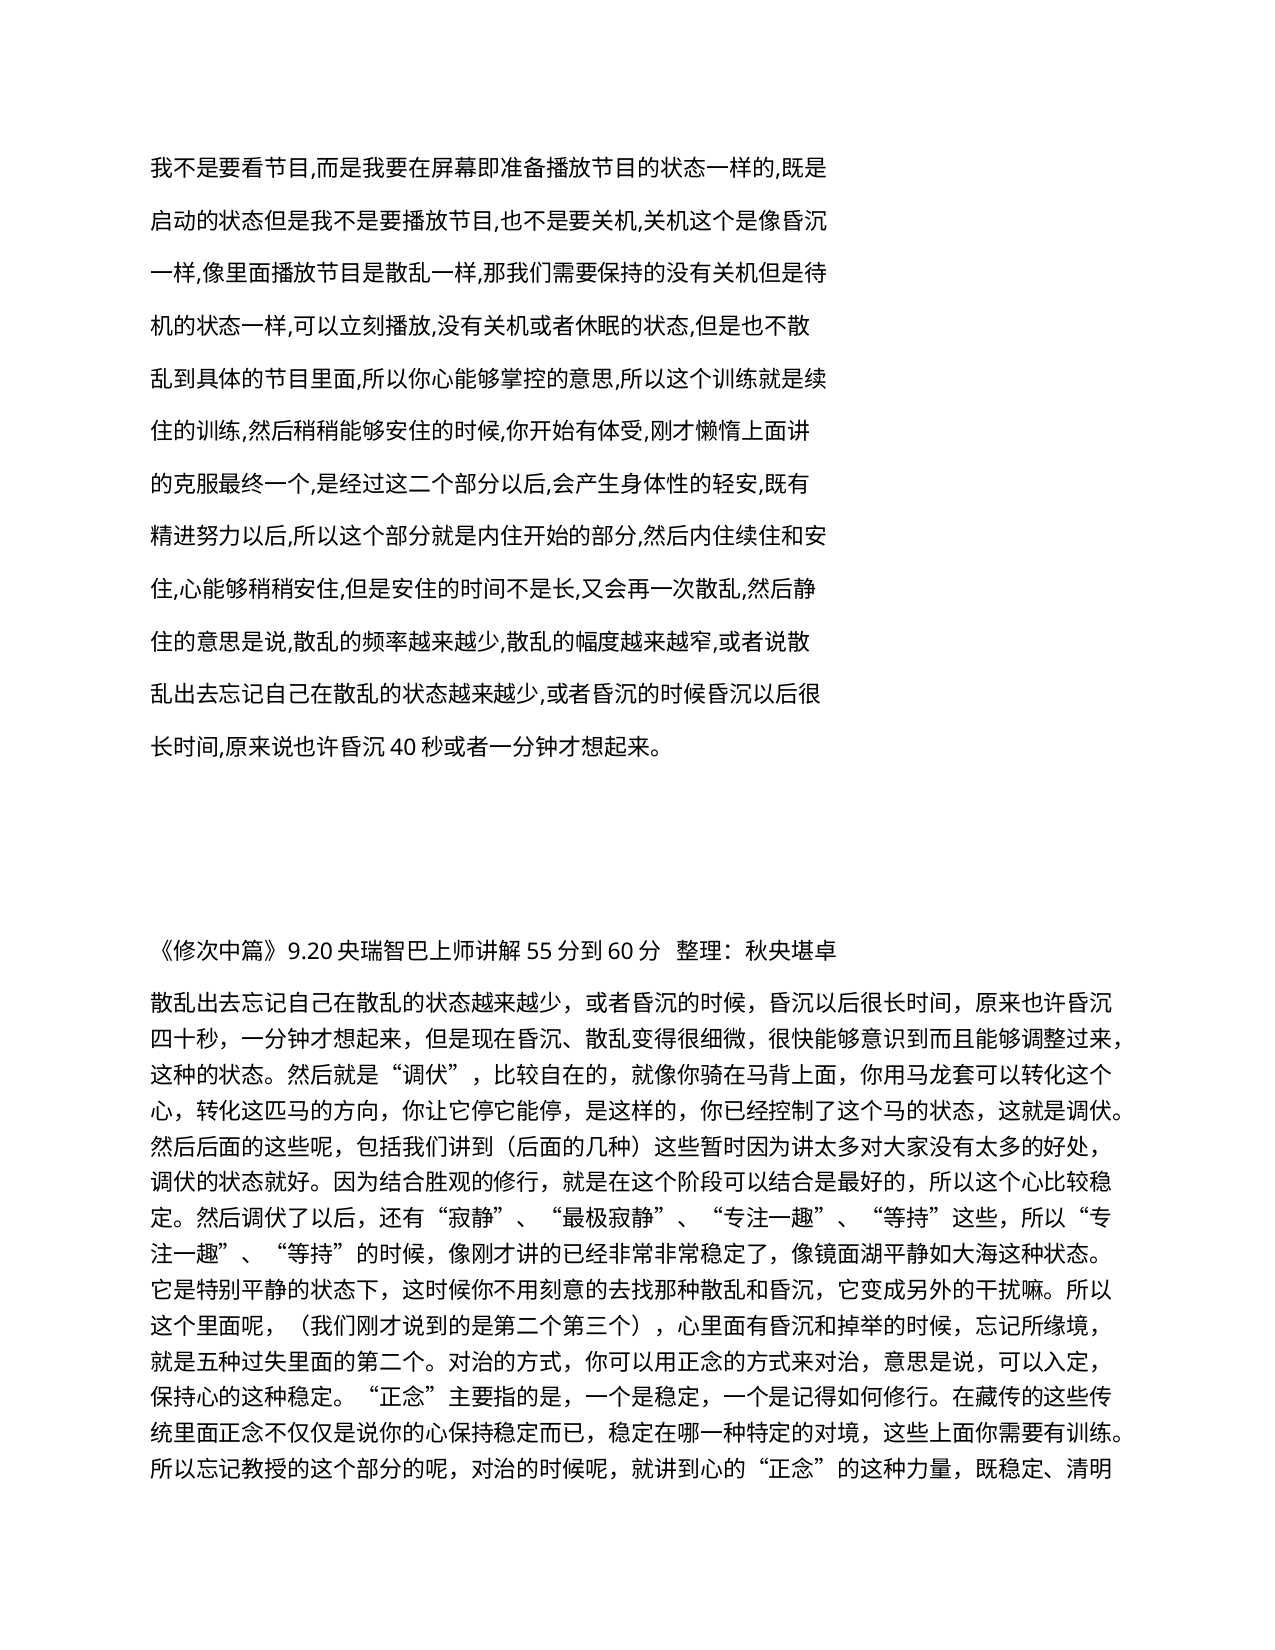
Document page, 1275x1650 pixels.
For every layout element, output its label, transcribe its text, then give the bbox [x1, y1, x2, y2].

text 住的意思是说,散乱的频率越来越少,散乱的幅度越来越窄,或者说散 [150, 623, 1125, 657]
text 精进努力以后,所以这个部分就是内住开始的部分,然后内住续住和安 [150, 518, 1125, 552]
text 启动的状态但是我不是要播放节目,也不是要关机,关机这个是像昏沉 [150, 203, 1125, 236]
text 住,心能够稍稍安住,但是安住的时间不是长,又会再一次散乱,然后静 [150, 571, 1125, 604]
text 住的训练,然后稍稍能够安住的时候,你开始有体受,刚才懒惰上面讲 [150, 413, 1125, 446]
text 的克服最终一个,是经过这二个部分以后,会产生身体性的轻安,既有 [150, 466, 1125, 499]
text 乱到具体的节目里面,所以你心能够掌控的意思,所以这个训练就是续 [150, 360, 1125, 394]
text 长时间,原来说也许昏沉40秒或者一分钟才想起来。 [150, 729, 1125, 762]
text 《修次中篇》9.20央瑞智巴上师讲解 55分到60分 整理：秋央堪卓 [150, 932, 1125, 966]
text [150, 985, 1125, 1484]
text 我不是要看节目,而是我要在屏幕即准备播放节目的状态一样的,既是 [150, 150, 1125, 183]
text 一样,像里面播放节目是散乱一样,那我们需要保持的没有关机但是待 [150, 255, 1125, 288]
text 乱出去忘记自己在散乱的状态越来越少,或者昏沉的时候昏沉以后很 [150, 676, 1125, 709]
text 机的状态一样,可以立刻播放,没有关机或者休眠的状态,但是也不散 [150, 308, 1125, 341]
